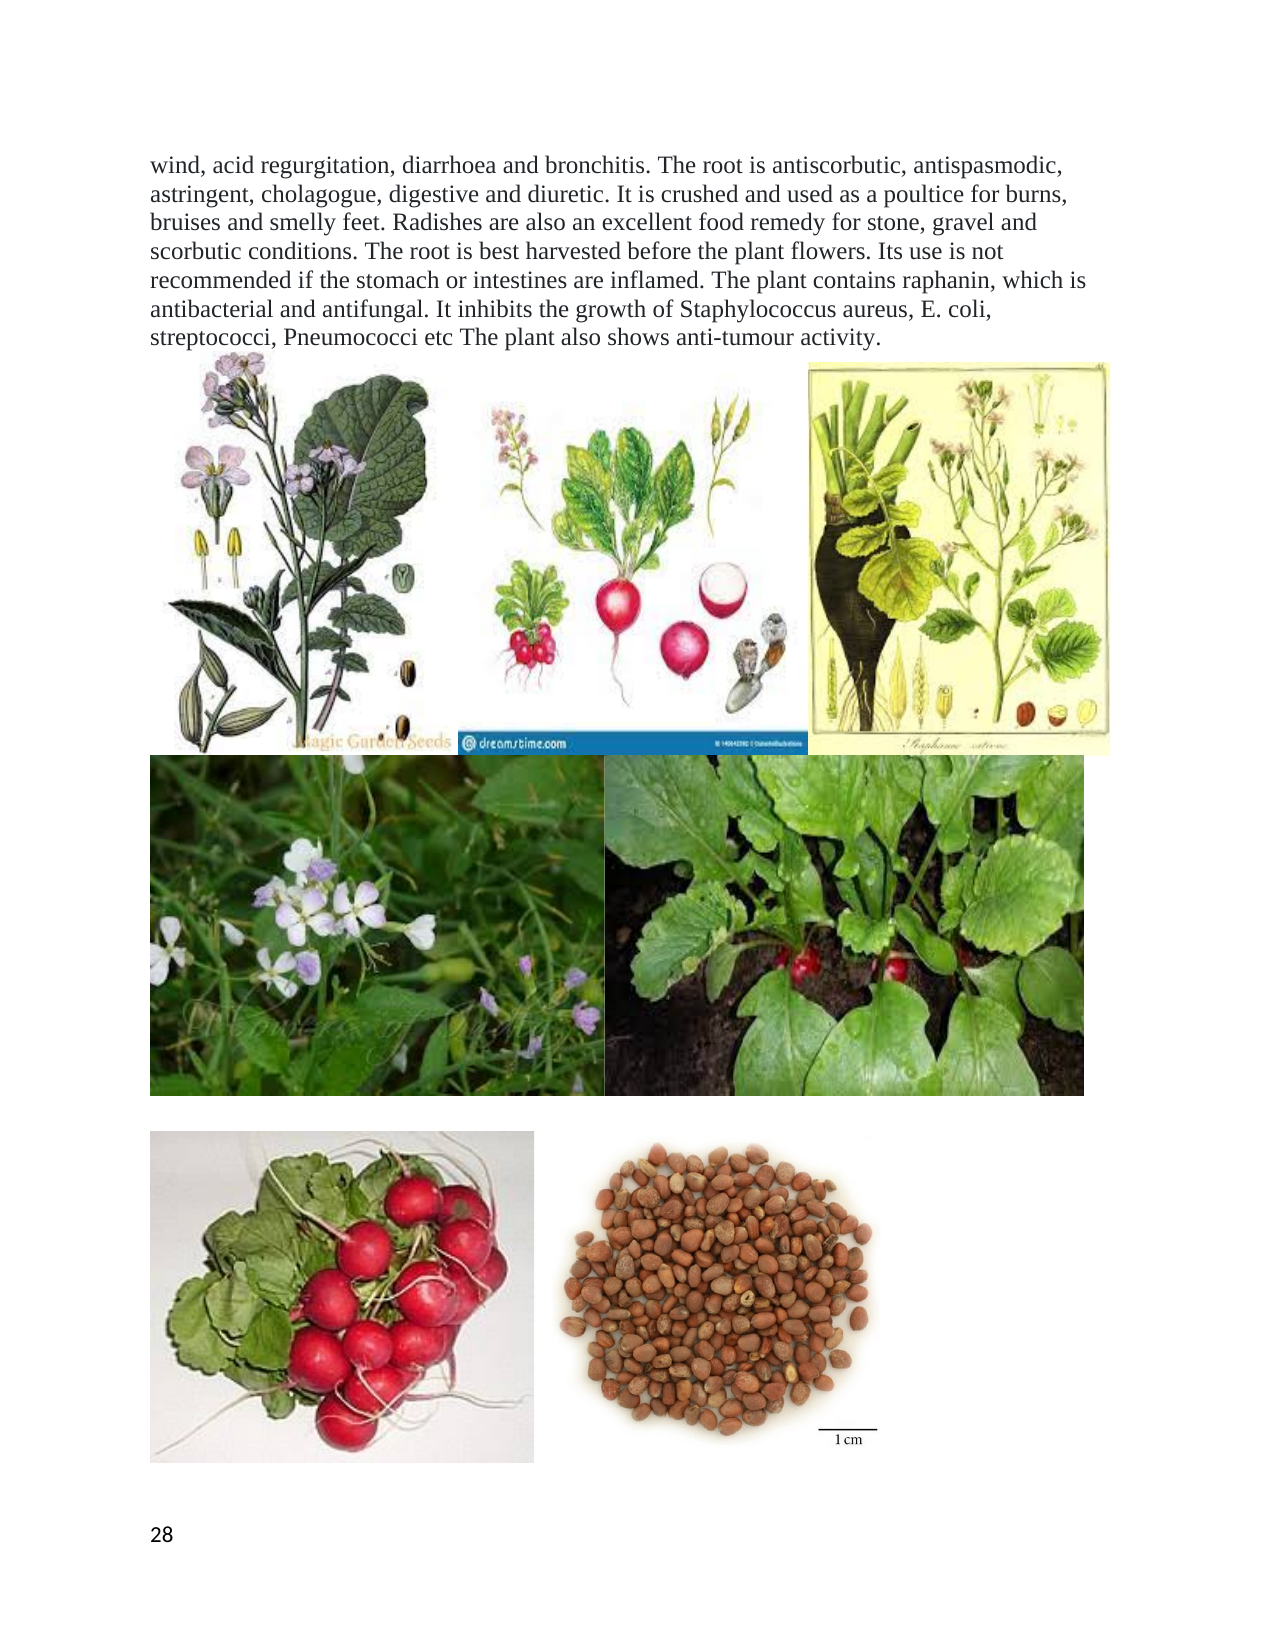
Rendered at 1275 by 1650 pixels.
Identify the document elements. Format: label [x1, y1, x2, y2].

text [150, 150, 1125, 351]
picture [150, 351, 1110, 1096]
picture [150, 1131, 535, 1463]
picture [540, 1124, 892, 1463]
